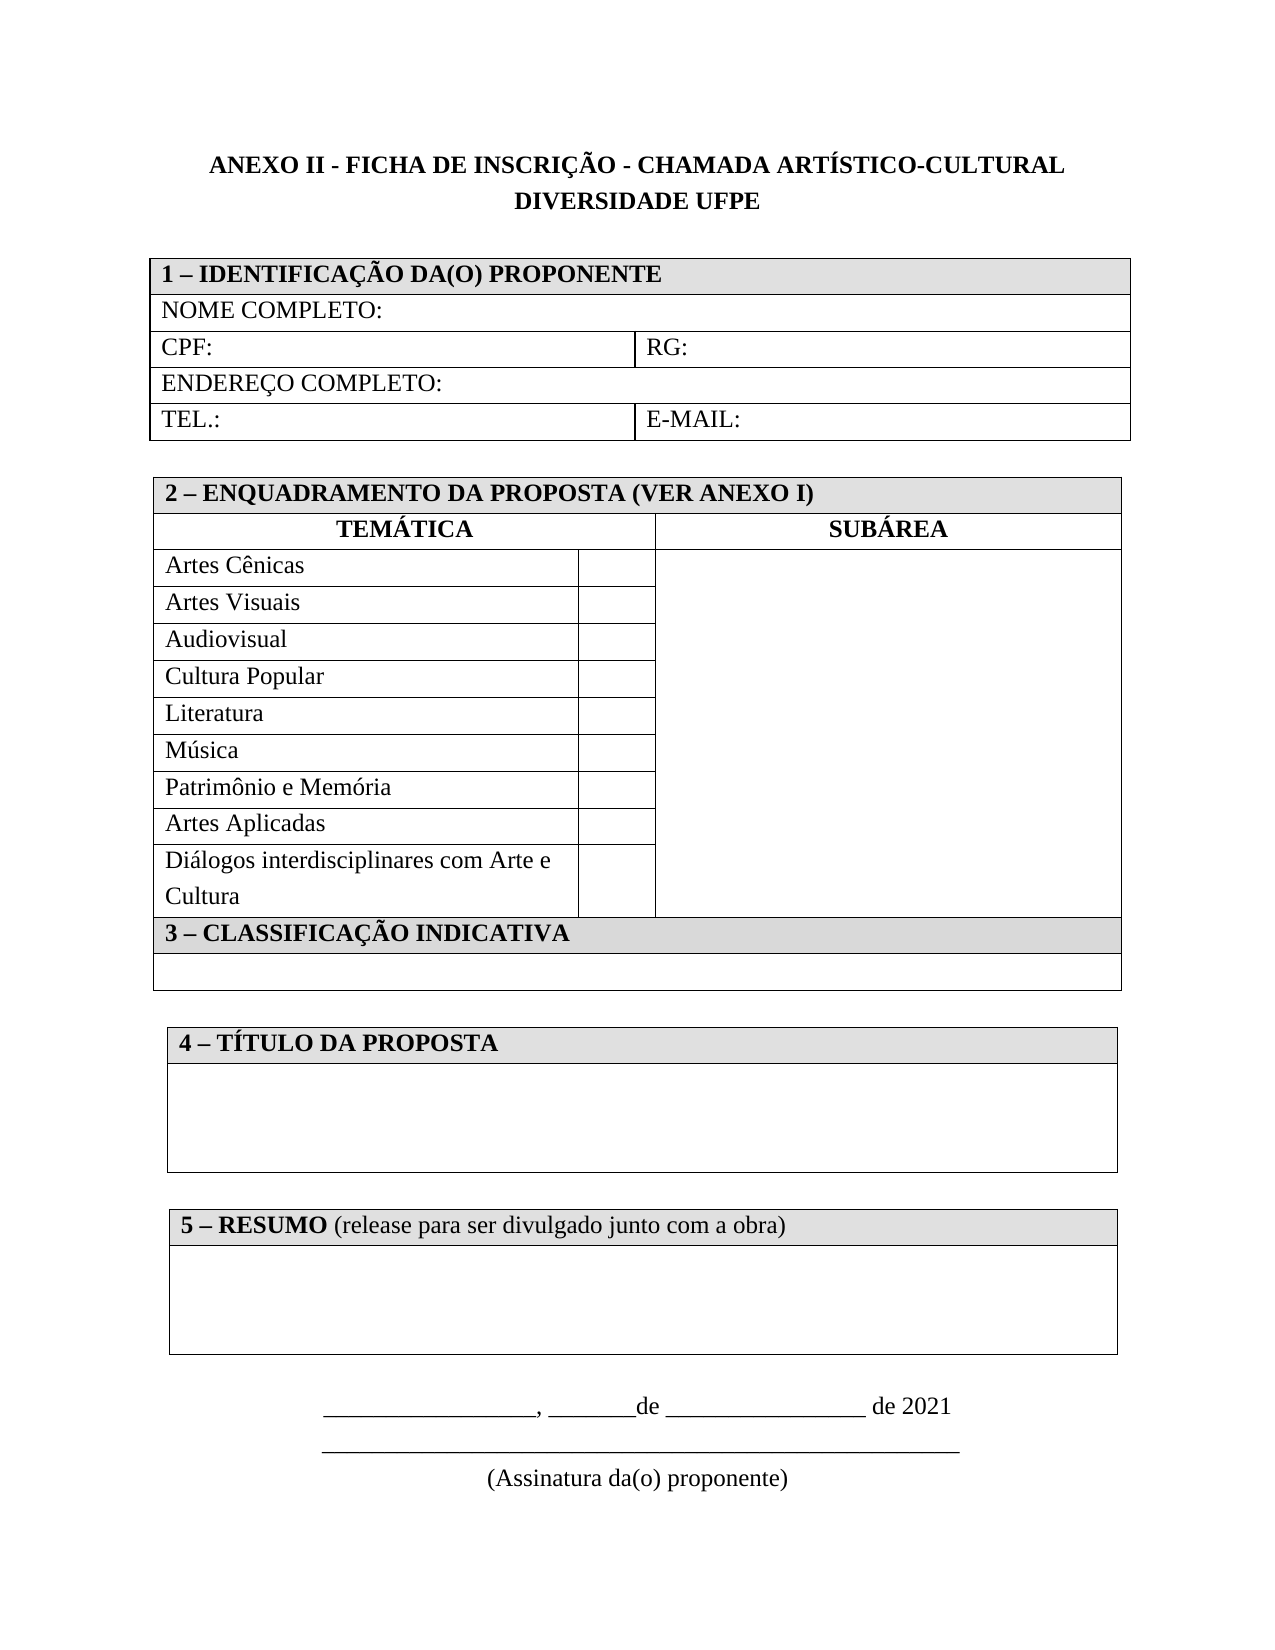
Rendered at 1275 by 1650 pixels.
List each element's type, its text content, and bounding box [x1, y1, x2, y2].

table_cell [170, 1246, 1117, 1354]
table_cell [579, 698, 655, 734]
table_cell [579, 624, 655, 660]
table_cell [579, 587, 655, 623]
table_cell Música [154, 735, 578, 771]
table_header 2 – ENQUADRAMENTO DA PROPOSTA (VER ANEXO I) [154, 478, 1121, 513]
table_cell Diálogos interdisciplinares com Arte e Cultura [154, 845, 578, 917]
table_cell [579, 550, 655, 586]
table_cell [579, 845, 655, 917]
table_cell E-MAIL: [636, 404, 1130, 439]
table_cell [579, 809, 655, 844]
table_cell CPF: [151, 332, 634, 367]
table_header 5 – RESUMO (release para ser divulgado junto com a obra) [170, 1210, 1117, 1245]
table_cell [579, 735, 655, 771]
table_cell [154, 954, 1121, 990]
text ___________________________________________________ [150, 1427, 1125, 1456]
text ANEXO II - FICHA DE INSCRIÇÃO - CHAMADA ARTÍSTICO-CULTURAL DIVERSIDADE UFPE [150, 150, 1124, 215]
table_cell Patrimônio e Memória [154, 772, 578, 807]
table_cell Audiovisual [154, 624, 578, 660]
table_cell Artes Visuais [154, 587, 578, 623]
table_cell Artes Aplicadas [154, 809, 578, 844]
table_cell [168, 1064, 1117, 1172]
table_cell TEL.: [151, 404, 634, 439]
table_cell [579, 772, 655, 807]
table_cell ENDEREÇO COMPLETO: [151, 368, 1130, 403]
table_cell Cultura Popular [154, 661, 578, 697]
table_cell TEMÁTICA [154, 514, 655, 549]
table_cell Artes Cênicas [154, 550, 578, 586]
table_cell 3 – CLASSIFICAÇÃO INDICATIVA [154, 918, 1121, 953]
text (Assinatura da(o) proponente) [150, 1463, 1125, 1492]
table_cell Literatura [154, 698, 578, 734]
table_header 1 – IDENTIFICAÇÃO DA(O) PROPONENTE [151, 259, 1130, 294]
text _________________, _______de ________________ de 2021 [150, 1391, 1125, 1420]
table_cell [579, 661, 655, 697]
table_cell [656, 550, 1121, 917]
table_cell SUBÁREA [656, 514, 1121, 549]
table_cell NOME COMPLETO: [151, 295, 1130, 331]
table_header 4 – TÍTULO DA PROPOSTA [168, 1028, 1117, 1063]
table_cell RG: [636, 332, 1130, 367]
